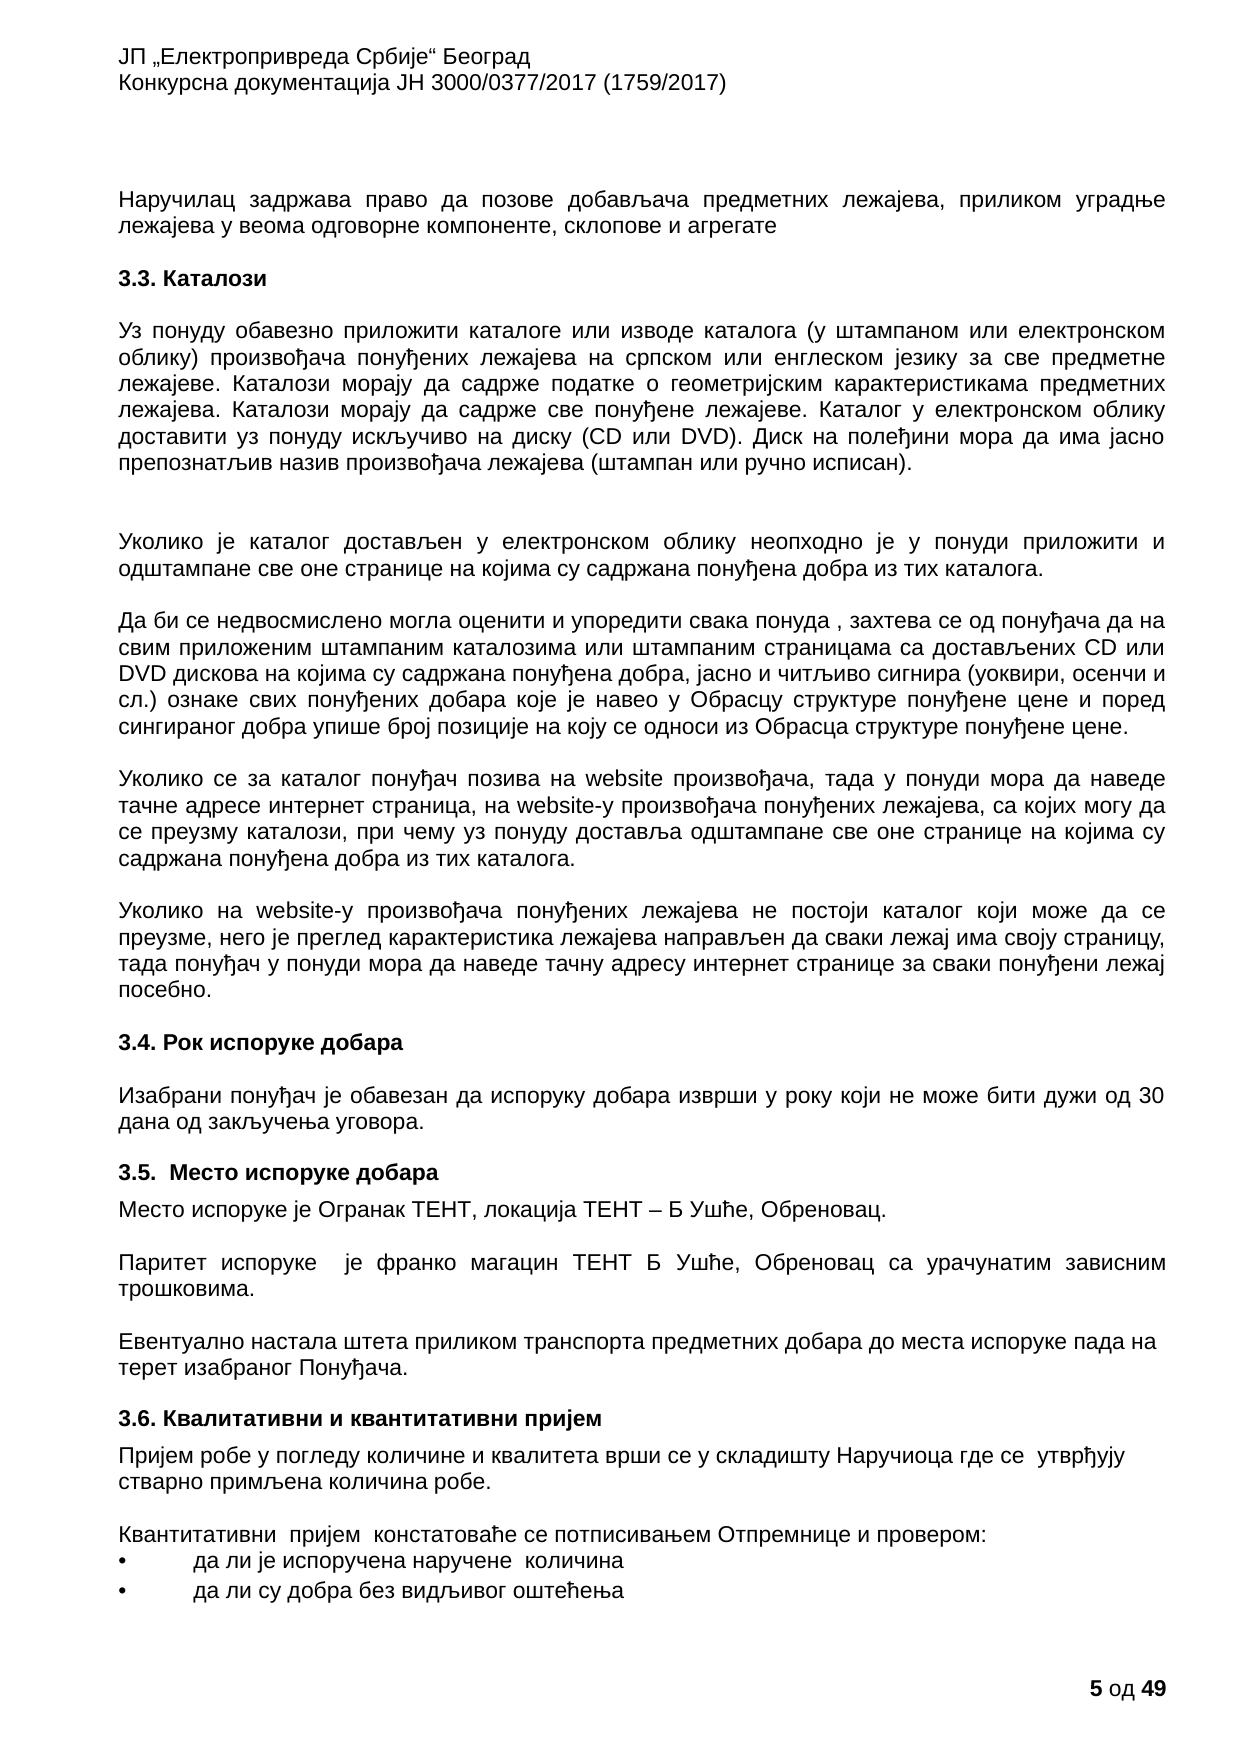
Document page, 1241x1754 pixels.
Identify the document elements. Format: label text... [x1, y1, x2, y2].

text Квантитативни пријем констатоваће се потписивањем Отпремнице и провером: [118, 1521, 1166, 1547]
text 3.3. Каталози [118, 265, 1166, 291]
text Паритет испоруке је франко магацин ТЕНТ Б Ушће, Обреновац са урачунатим зависним трошковима. [118, 1248, 1166, 1301]
text Уколико се за каталог понуђач позива на website произвођача, тада у понуди мора да наведе тачне адресе интернет страница, на website-у произвођача понуђених лежајева, са којих могу да се преузму каталози, при чему уз понуду доставља одштампане све оне странице на којима су садржана понуђена добра из тих каталога. [118, 765, 1166, 871]
text Пријем робе у погледу количине и квалитета врши се у складишту Наручиоца где се утврђују стварно примљена количина робе. [118, 1442, 1166, 1494]
text Уколико на website-у произвођача понуђених лежајева не постоји каталог који може да се преузме, него је преглед карактеристика лежајева направљен да сваки лежај има своју страницу, тада понуђач у понуди мора да наведе тачну адресу интернет странице за сваки понуђени лежај посебно. [118, 897, 1166, 1003]
text Место испоруке је Огранак ТЕНТ, локација ТЕНТ – Б Ушће, Обреновац. [118, 1196, 1166, 1222]
text 3.4. Рок испоруке добара [118, 1029, 1166, 1055]
text 3.6. Квалитативни и квантитативни пријем [118, 1405, 1166, 1432]
text 3.5. Место испоруке добара [118, 1159, 1166, 1186]
text Евентуално настала штета приликом транспорта предметних добара до места испоруке пада на терет изабраног Понуђача. [118, 1328, 1166, 1380]
text Изабрани понуђач је обавезан да испоруку добара изврши у року који не може бити дужи од 30 дана од закључења уговора. [118, 1082, 1166, 1134]
text Наручилац задржава право да позове добављача предметних лежајева, приликом уградње лежајева у веома одговорне компоненте, склопове и агрегате [118, 186, 1166, 238]
text Уз понуду обавезно приложити каталоге или изводе каталога (у штампаном или електронском облику) произвођача понуђених лежајева на српском или енглеском језику за све предметне лежајеве. Каталози морају да садрже податке о геометријским карактеристикама предметних лежајева. Каталози морају да садрже све понуђене лежајеве. Каталог у електронском облику доставити уз понуду искључиво на диску (CD или DVD). Диск на полеђини мора да има јасно препознатљив назив произвођача лежајева (штампан или ручно исписан). [118, 317, 1166, 476]
text Уколико је каталог достављен у електронском облику неопходно је у понуди приложити и одштампане све оне странице на којима су садржана понуђена добра из тих каталога. [118, 528, 1166, 581]
text Да би се недвосмислено могла оценити и упоредити свака понуда , захтева се од понуђача да на свим приложеним штампаним каталозима или штампаним страницама са достављених CD или DVD дискова на којима су садржана понуђена добрa, јасно и читљиво сигнира (уоквири, осенчи и сл.) ознаке свих понуђених добара које је навео у Обрасцу структуре понуђене цене и поред сингираног добра упише број позиције на коју се односи из Обрасца структуре понуђене цене. [118, 607, 1166, 739]
text • да ли су добра без видљивог оштећења [118, 1577, 1166, 1604]
text • да ли је испоручена наручене количина [118, 1547, 1166, 1573]
